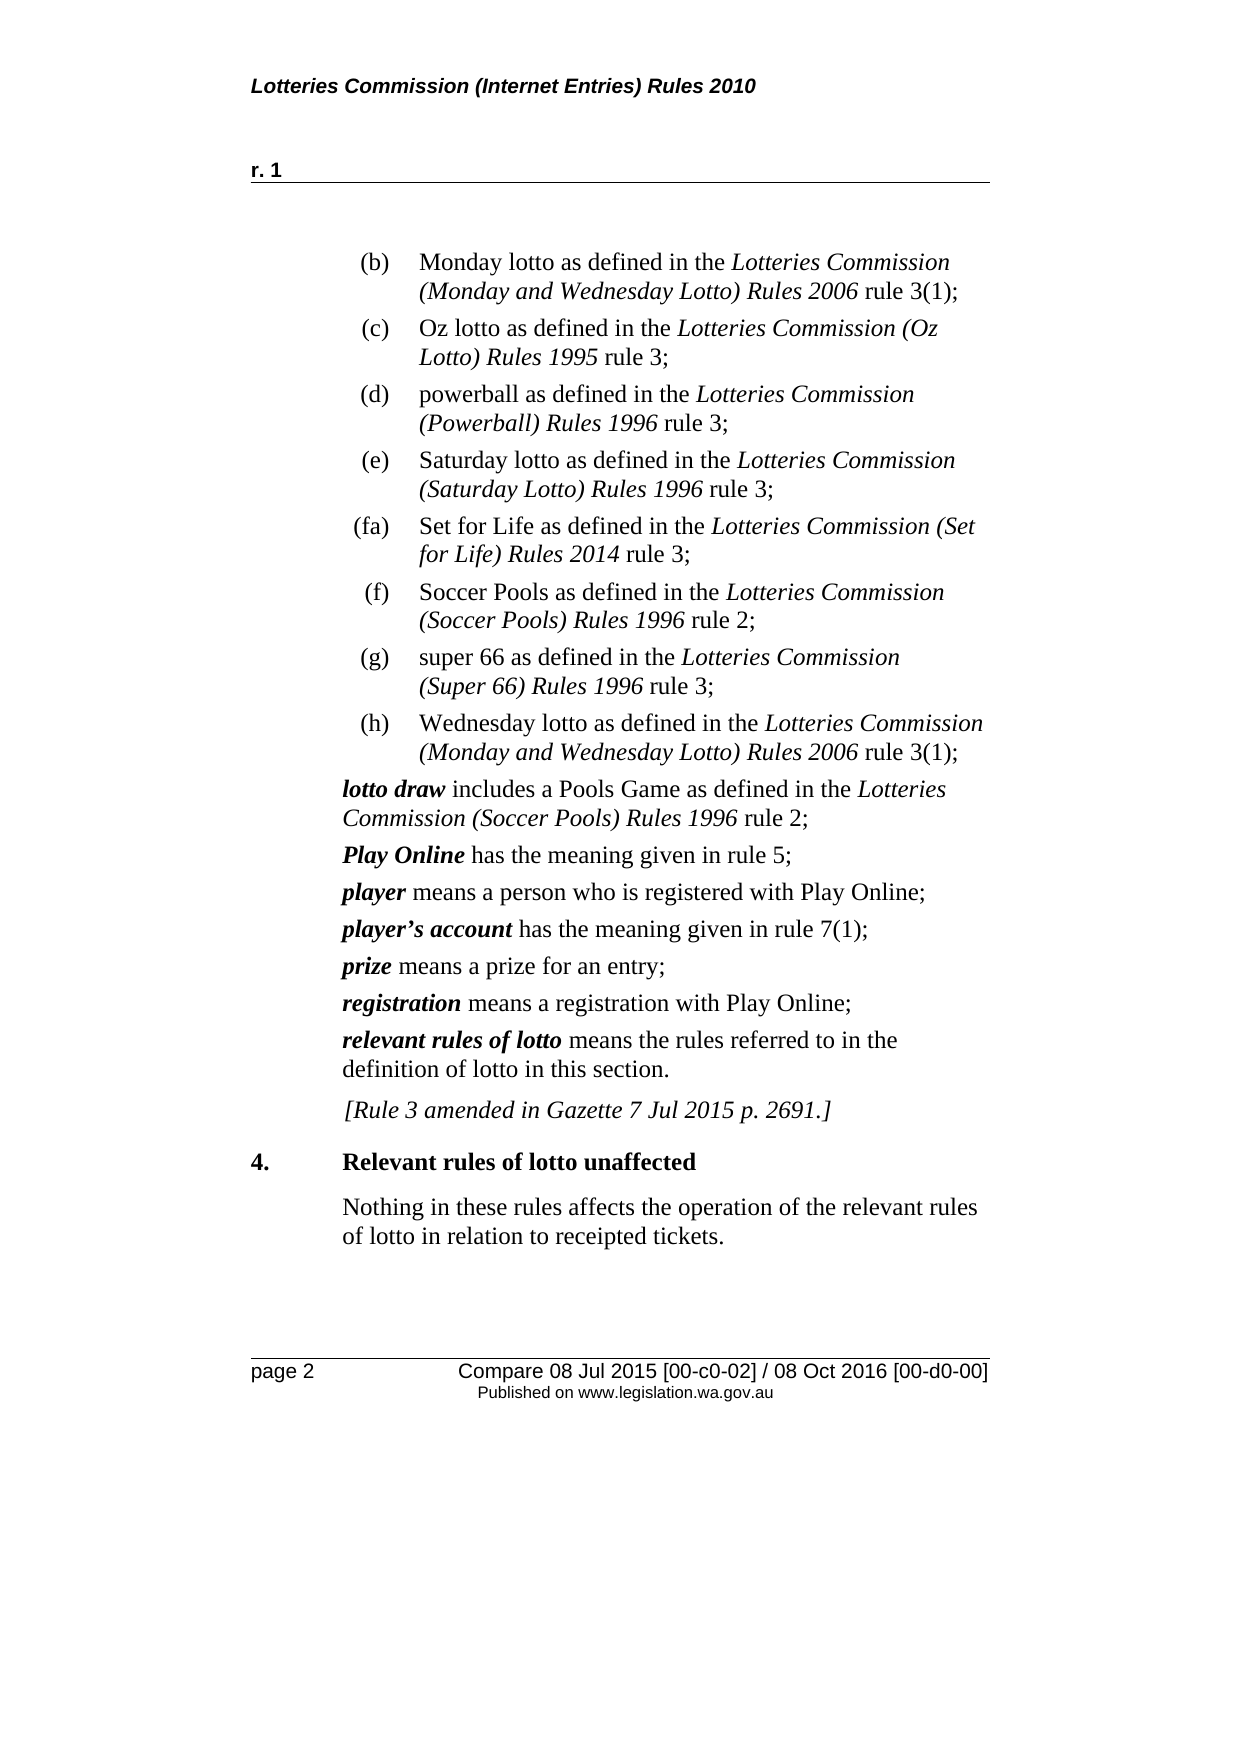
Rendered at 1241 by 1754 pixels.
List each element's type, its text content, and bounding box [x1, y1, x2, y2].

text Play Online has the meaning given in rule 5; [251, 840, 990, 869]
text Nothing in these rules affects the operation of the relevant rules of lotto in relation to receipted tickets. [251, 1192, 990, 1250]
text lotto draw includes a Pools Game as defined in the Lotteries Commission (Soccer Pools) Rules 1996 rule 2; [251, 774, 990, 832]
subtitle 4. Relevant rules of lotto unaffected [251, 1147, 990, 1176]
text player means a person who is registered with Play Online; [251, 877, 990, 906]
text (b) Monday lotto as defined in the Lotteries Commission (Monday and Wednesday Lotto) Rules 2006 rule 3(1); [251, 247, 990, 305]
text player’s account has the meaning given in rule 7(1); [251, 914, 990, 943]
text (d) powerball as defined in the Lotteries Commission (Powerball) Rules 1996 rule 3; [251, 379, 990, 437]
text (g) super 66 as defined in the Lotteries Commission (Super 66) Rules 1996 rule 3; [251, 642, 990, 700]
text (fa) Set for Life as defined in the Lotteries Commission (Set for Life) Rules 2014 rule 3; [251, 511, 990, 568]
text (c) Oz lotto as defined in the Lotteries Commission (Oz Lotto) Rules 1995 rule 3; [251, 313, 990, 371]
text (f) Soccer Pools as defined in the Lotteries Commission (Soccer Pools) Rules 1996 rule 2; [251, 577, 990, 634]
text relevant rules of lotto means the rules referred to in the definition of lotto in this section. [251, 1025, 990, 1083]
text (h) Wednesday lotto as defined in the Lotteries Commission (Monday and Wednesday Lotto) Rules 2006 rule 3(1); [251, 708, 990, 766]
text prize means a prize for an entry; [251, 951, 990, 980]
text registration means a registration with Play Online; [251, 988, 990, 1017]
text (e) Saturday lotto as defined in the Lotteries Commission (Saturday Lotto) Rules 1996 rule 3; [251, 445, 990, 502]
text [Rule 3 amended in Gazette 7 Jul 2015 p. 2691.] [251, 1095, 990, 1124]
